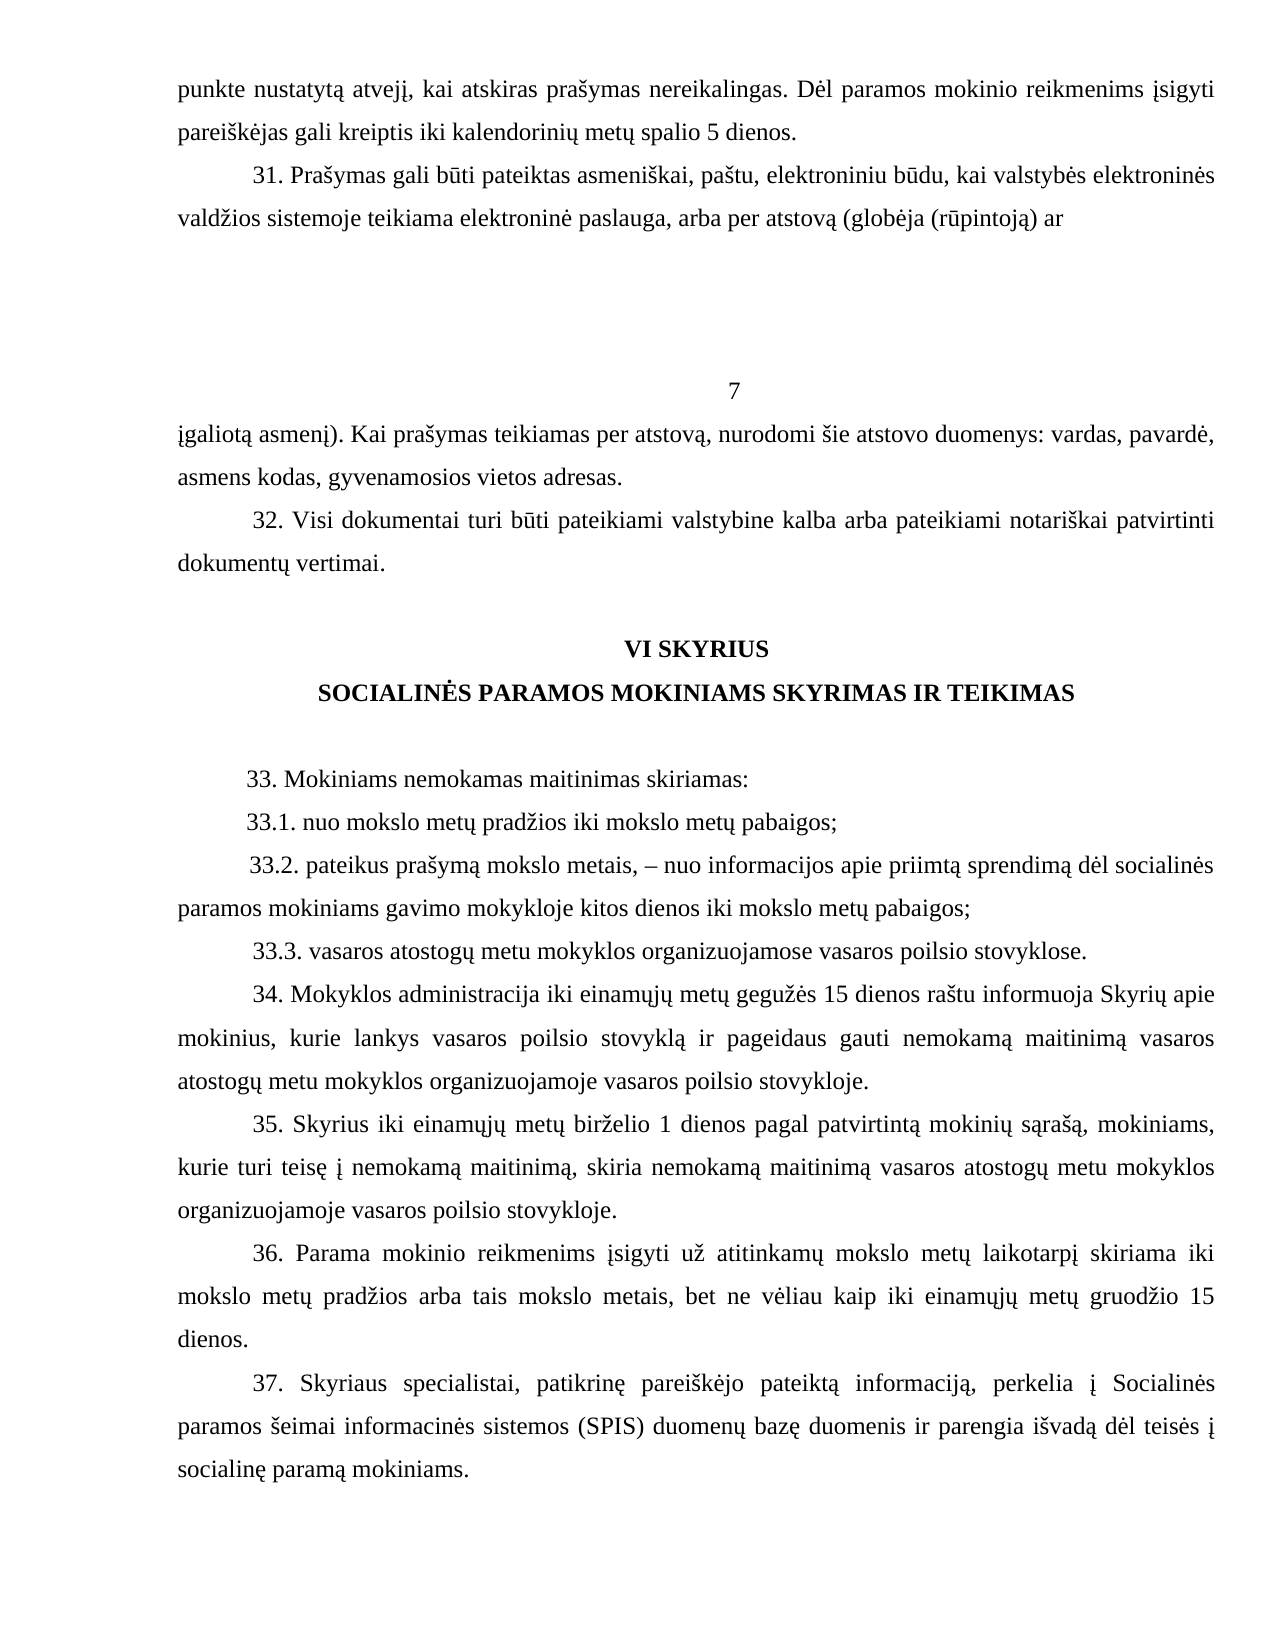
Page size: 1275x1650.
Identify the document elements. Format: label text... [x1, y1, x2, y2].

text 34. Mokyklos administracija iki einamųjų metų gegužės 15 dienos raštu informuoja Skyrių apie mokinius, kurie lankys vasaros poilsio stovyklą ir pageidaus gauti nemokamą maitinimą vasaros atostogų metu mokyklos organizuojamoje vasaros poilsio stovykloje. [177, 979, 1216, 1094]
text 32. Visi dokumentai turi būti pateikiami valstybine kalba arba pateikiami notariškai patvirtinti dokumentų vertimai. [177, 505, 1216, 577]
text 37. Skyriaus specialistai, patikrinę pareiškėjo pateiktą informaciją, perkelia į Socialinės paramos šeimai informacinės sistemos (SPIS) duomenų bazę duomenis ir parengia išvadą dėl teisės į socialinę paramą mokiniams. [177, 1368, 1216, 1483]
text 33. Mokiniams nemokamas maitinimas skiriamas: [177, 764, 1216, 793]
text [177, 74, 1216, 146]
text 33.1. nuo mokslo metų pradžios iki mokslo metų pabaigos; [177, 807, 1216, 836]
text VI SKYRIUS [177, 634, 1216, 663]
text SOCIALINĖS PARAMOS MOKINIAMS SKYRIMAS IR TEIKIMAS [177, 678, 1216, 706]
text 33.2. pateikus prašymą mokslo metais, – nuo informacijos apie priimtą sprendimą dėl socialinės paramos mokiniams gavimo mokykloje kitos dienos iki mokslo metų pabaigos; [177, 850, 1216, 922]
text 36. Parama mokinio reikmenims įsigyti už atitinkamų mokslo metų laikotarpį skiriama iki mokslo metų pradžios arba tais mokslo metais, bet ne vėliau kaip iki einamųjų metų gruodžio 15 dienos. [177, 1238, 1216, 1353]
text 33.3. vasaros atostogų metu mokyklos organizuojamose vasaros poilsio stovyklose. [177, 936, 1216, 965]
text 31. Prašymas gali būti pateiktas asmeniškai, paštu, elektroniniu būdu, kai valstybės elektroninės valdžios sistemoje teikiama elektroninė paslauga, arba per atstovą (globėja (rūpintoją) ar [177, 160, 1216, 232]
text 7 [177, 376, 1216, 404]
text 35. Skyrius iki einamųjų metų birželio 1 dienos pagal patvirtintą mokinių sąrašą, mokiniams, kurie turi teisę į nemokamą maitinimą, skiria nemokamą maitinimą vasaros atostogų metu mokyklos organizuojamoje vasaros poilsio stovykloje. [177, 1109, 1216, 1224]
text įgaliotą asmenį). Kai prašymas teikiamas per atstovą, nurodomi šie atstovo duomenys: vardas, pavardė, asmens kodas, gyvenamosios vietos adresas. [177, 419, 1216, 491]
